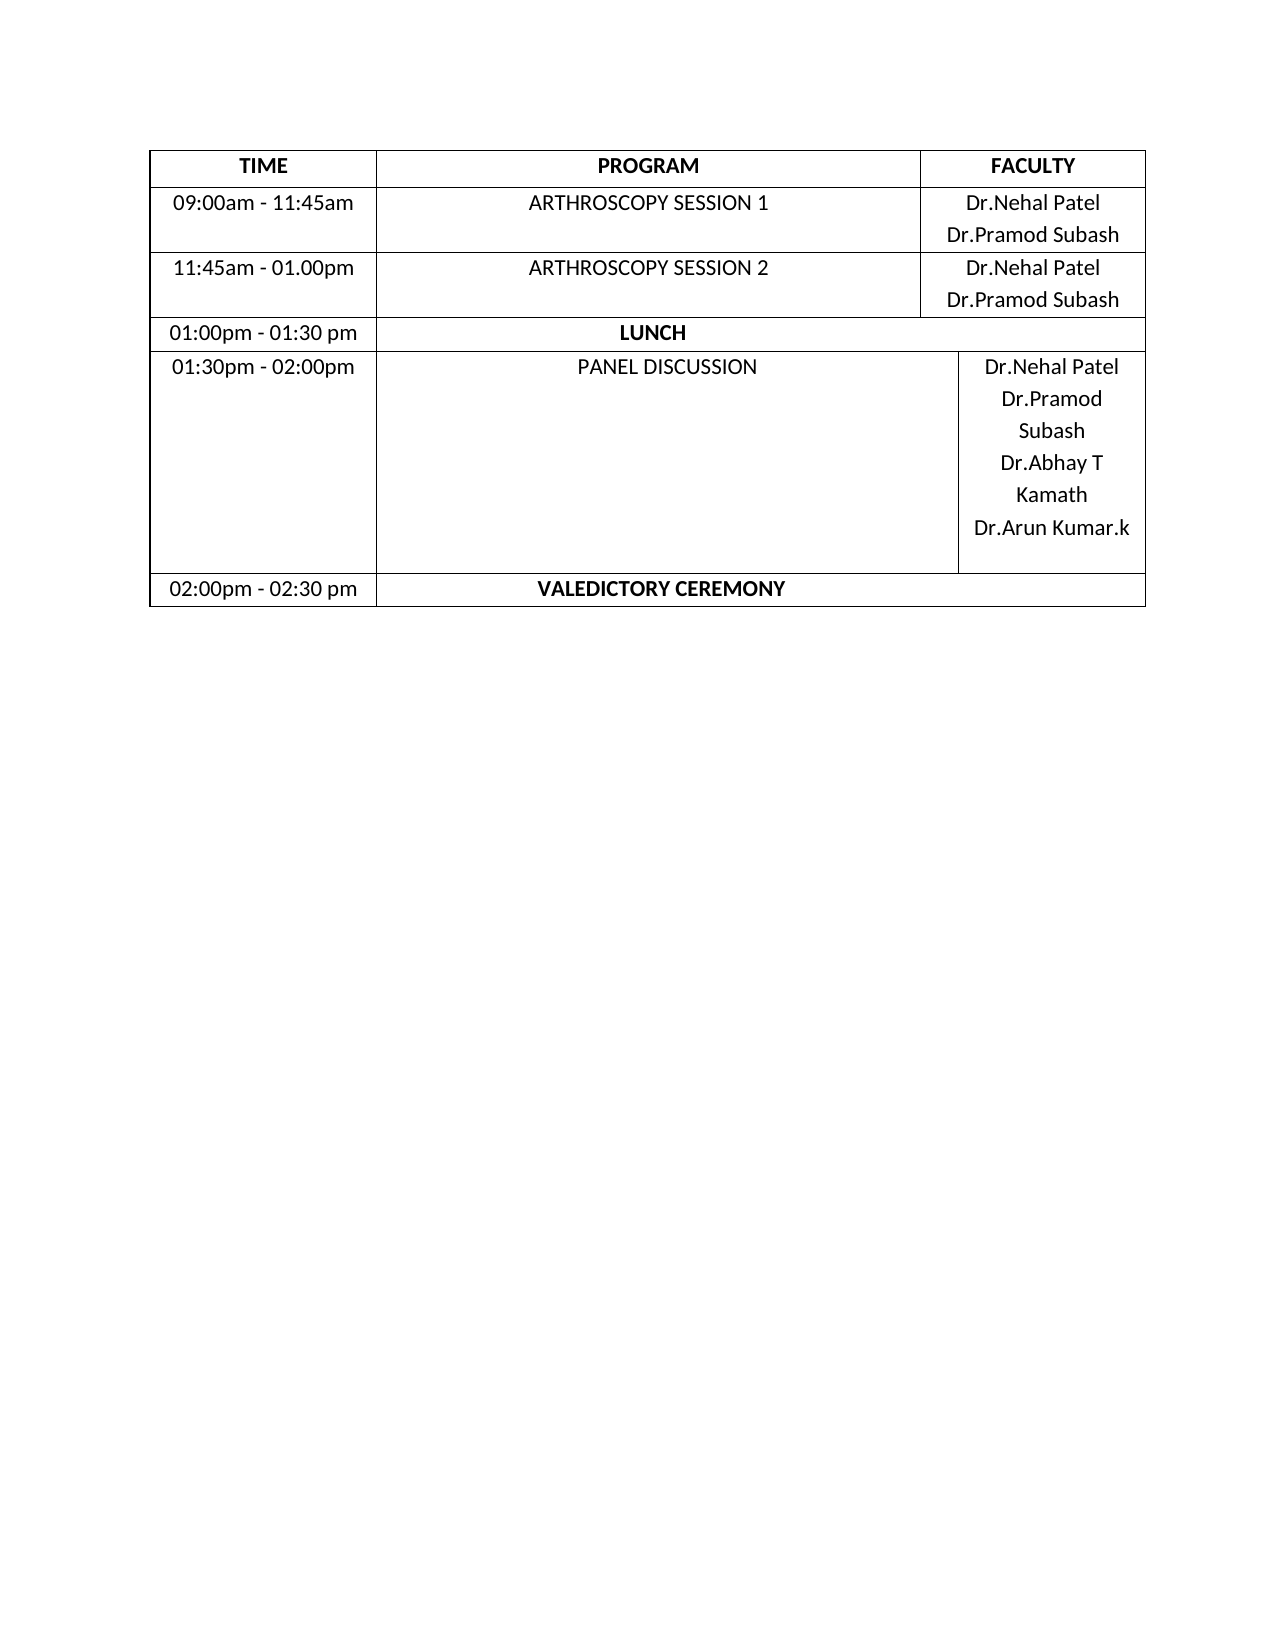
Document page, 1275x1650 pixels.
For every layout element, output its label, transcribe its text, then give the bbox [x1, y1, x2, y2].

table_cell Dr.Nehal Patel Dr.Pramod Subash Dr.Abhay T Kamath Dr.Arun Kumar.k [959, 352, 1145, 573]
table_cell LUNCH [377, 318, 1145, 351]
table_cell Dr.Nehal Patel Dr.Pramod Subash [921, 188, 1145, 252]
table_header PROGRAM [377, 151, 920, 187]
table_cell 02:00pm - 02:30 pm [151, 574, 376, 606]
table_cell ARTHROSCOPY SESSION 1 [377, 188, 920, 252]
table_cell 01:30pm - 02:00pm [151, 352, 376, 573]
table_cell PANEL DISCUSSION [377, 352, 958, 573]
table_cell VALEDICTORY CEREMONY [377, 574, 1145, 606]
table_cell Dr.Nehal Patel Dr.Pramod Subash [921, 253, 1145, 317]
table_cell 09:00am - 11:45am [151, 188, 376, 252]
table_cell ARTHROSCOPY SESSION 2 [377, 253, 920, 317]
table_header TIME [151, 151, 376, 187]
table_cell 01:00pm - 01:30 pm [151, 318, 376, 351]
table_header FACULTY [921, 151, 1145, 187]
table_cell 11:45am - 01.00pm [151, 253, 376, 317]
